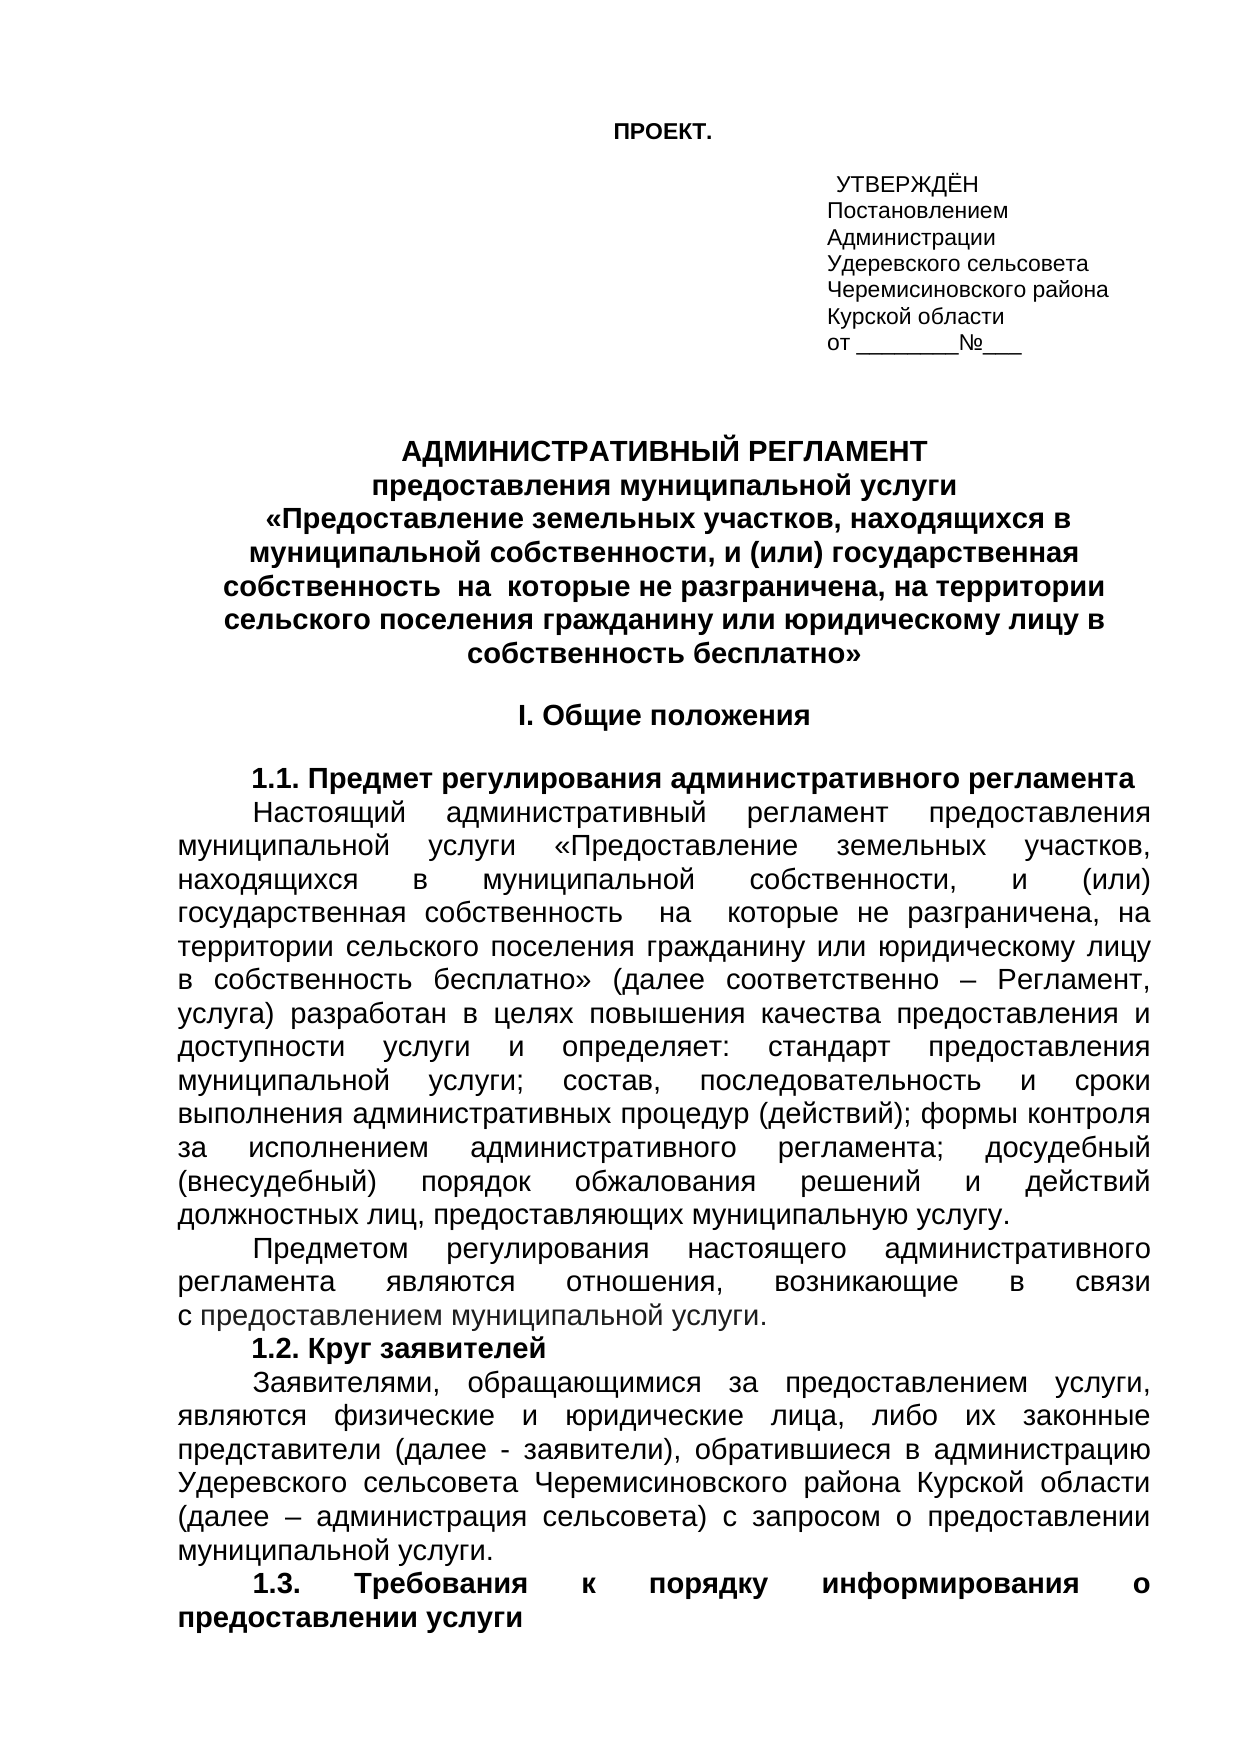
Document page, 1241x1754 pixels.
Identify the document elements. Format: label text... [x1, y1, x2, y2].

text «Предоставление земельных участков, находящихся в муниципальной собственности, и (или) государственная собственность на которые не разграничена, на территории сельского поселения гражданину или юридическому лицу в собственность бесплатно» [177, 501, 1152, 669]
text 1.2. Круг заявителей [177, 1331, 1152, 1365]
text ПРОЕКТ. [177, 118, 1149, 144]
text предоставления муниципальной услуги [177, 468, 1152, 501]
text АДМИНИСТРАТИВНЫЙ РЕГЛАМЕНТ [177, 434, 1152, 468]
text 1.3. Требования к порядку информирования о предоставлении услуги [177, 1566, 1152, 1633]
text Предметом регулирования настоящего административного регламента являются отношения, возникающие в связи с предоставлением муниципальной услуги. [177, 1231, 1152, 1331]
text Заявителями, обращающимися за предоставлением услуги, являются физические и юридические лица, либо их законные представители (далее - заявители), обратившиеся в администрацию Удеревского сельсовета Черемисиновского района Курской области (далее – администрация сельсовета) с запросом о предоставлении муниципальной услуги. [177, 1365, 1152, 1566]
text I. Общие положения [177, 698, 1152, 732]
text УТВЕРЖДЁН [709, 171, 1149, 197]
text от ________№___ [827, 329, 1149, 355]
text Удеревского сельсовета [827, 250, 1149, 276]
text 1.1. Предмет регулирования административного регламента [177, 761, 1152, 794]
text Черемисиновского района Курской области [827, 276, 1149, 329]
text Настоящий административный регламент предоставления муниципальной услуги «Предоставление земельных участков, находящихся в муниципальной собственности, и (или) государственная собственность на которые не разграничена, на территории сельского поселения гражданину или юридическому лицу в собственность бесплатно» (далее соответственно – Регламент, услуга) разработан в целях повышения качества предоставления и доступности услуги и определяет: стандарт предоставления муниципальной услуги; состав, последовательность и сроки выполнения административных процедур (действий); формы контроля за исполнением административного регламента; досудебный (внесудебный) порядок обжалования решений и действий должностных лиц, предоставляющих муниципальную услугу. [177, 794, 1152, 1231]
text Постановлением Администрации [827, 197, 1149, 250]
